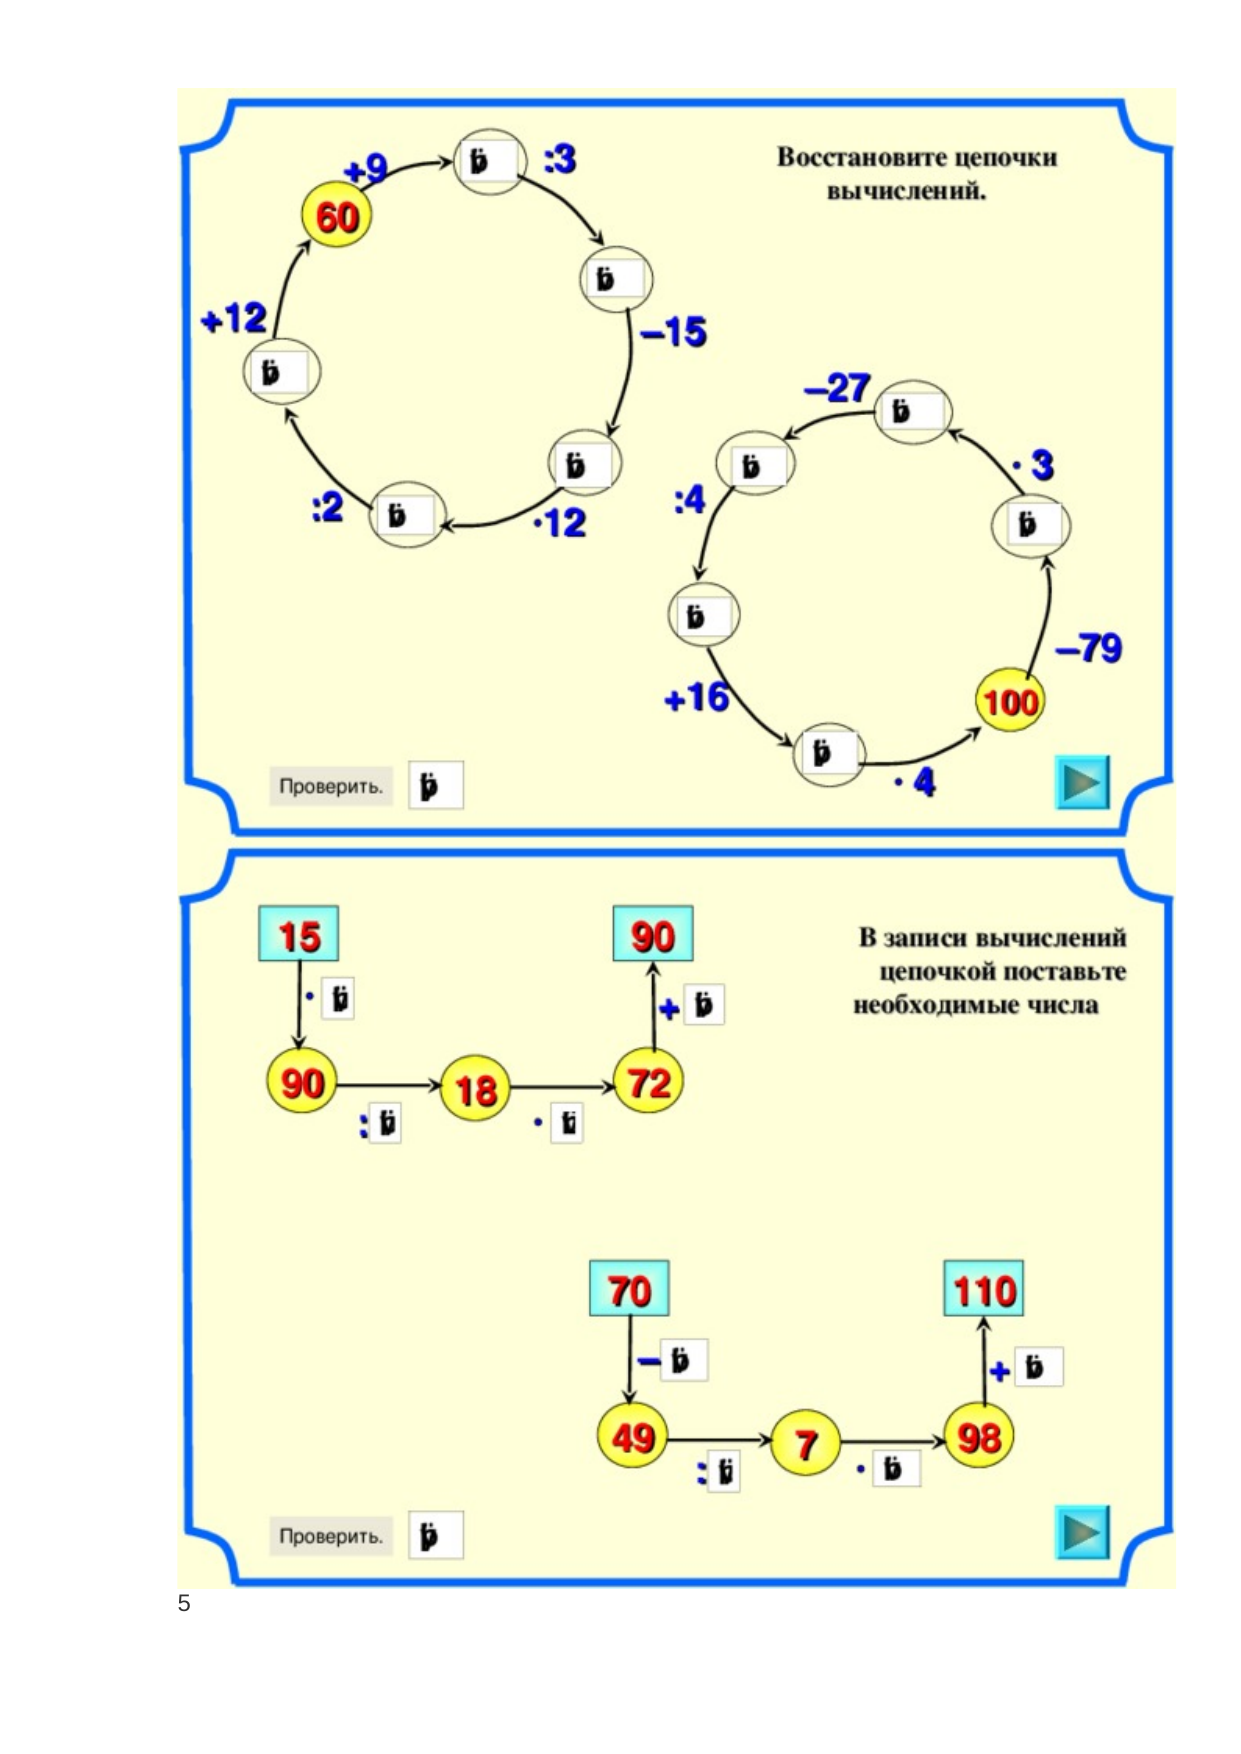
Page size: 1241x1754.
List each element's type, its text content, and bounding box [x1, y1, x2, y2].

picture [177, 88, 1177, 1589]
text 5 [177, 1589, 1152, 1616]
